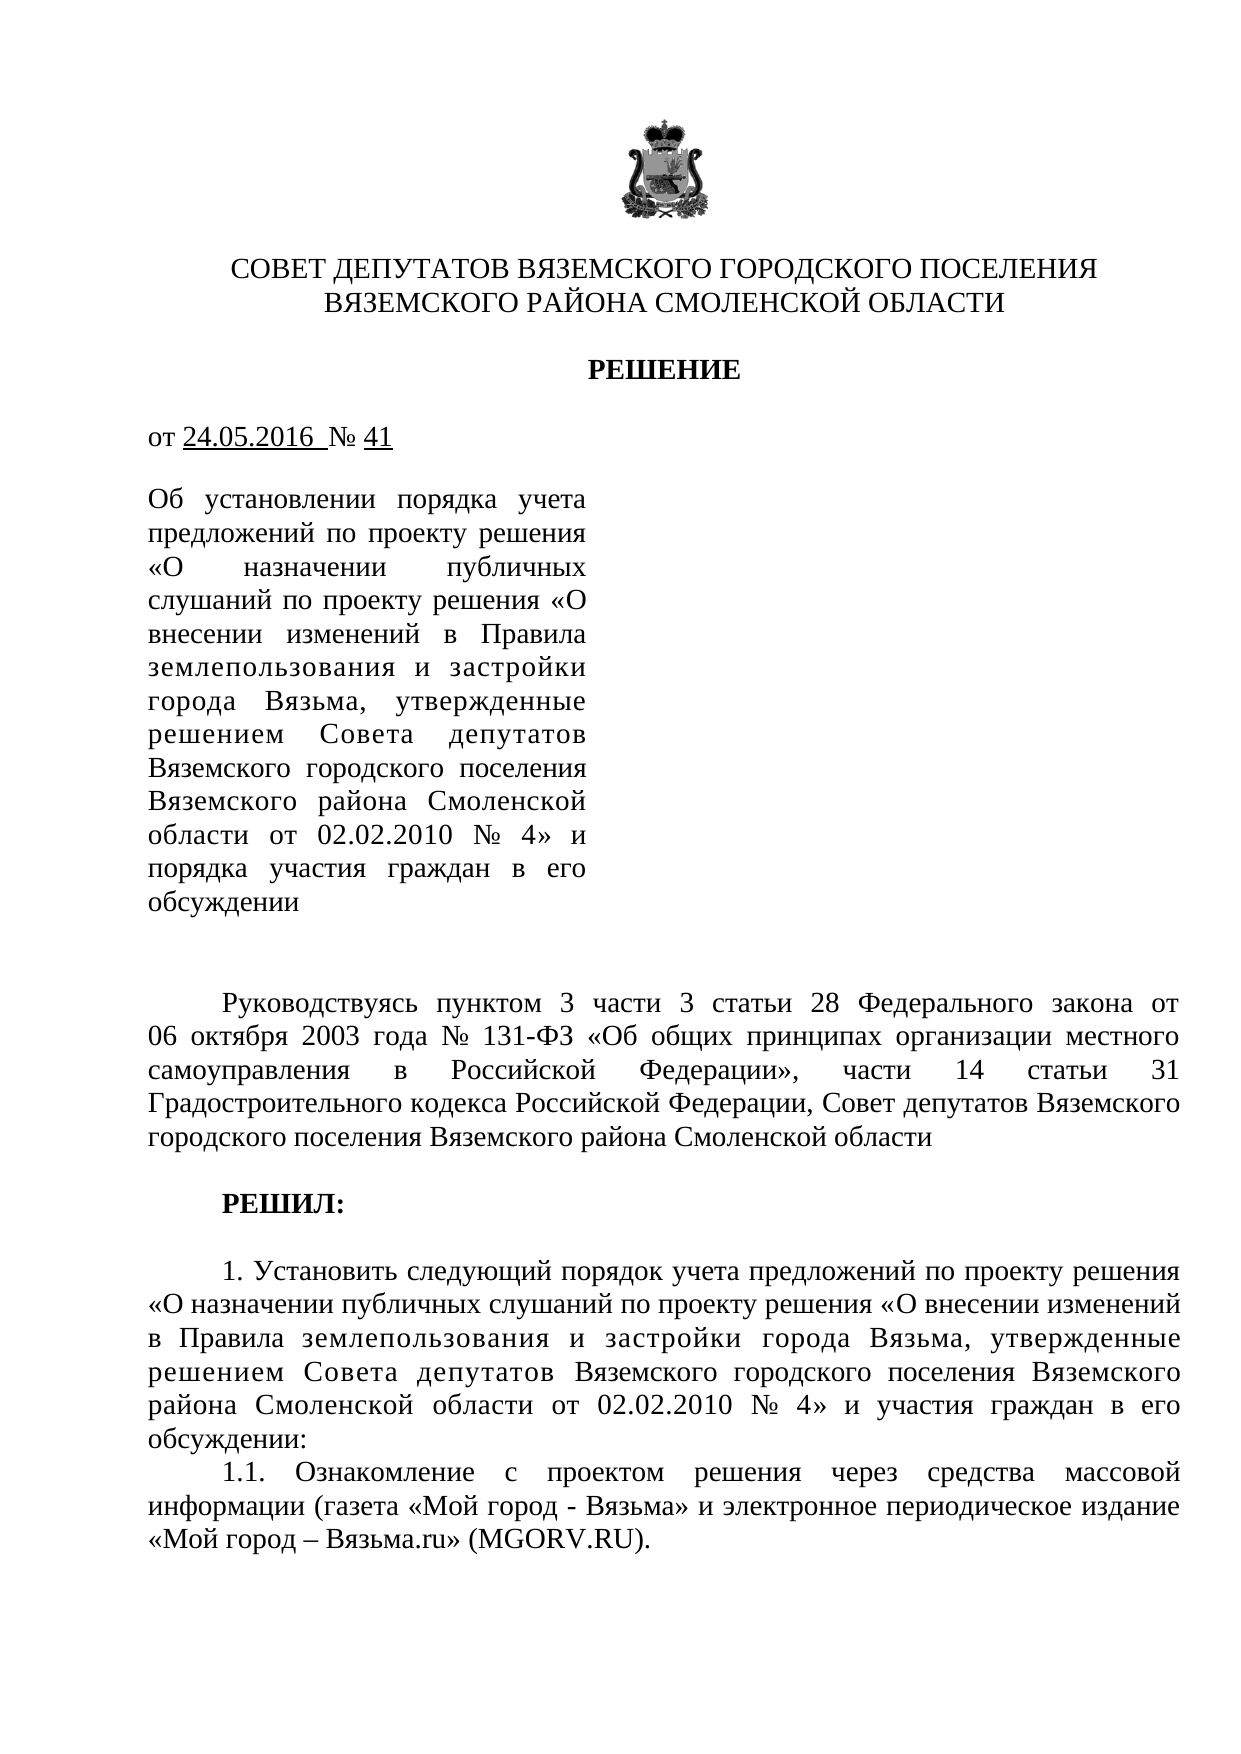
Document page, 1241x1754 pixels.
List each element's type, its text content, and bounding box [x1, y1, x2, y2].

text Руководствуясь пунктом 3 части 3 статьи 28 Федерального закона от 06 октября 2003 года № 131-ФЗ «Об общих принципах организации местного самоуправления в Российской Федерации», части 14 статьи 31 Градостроительного кодекса Российской Федерации, Совет депутатов Вяземского городского поселения Вяземского района Смоленской области [148, 985, 1181, 1152]
text 1. Установить следующий порядок учета предложений по проекту решения «О назначении публичных слушаний по проекту решения «О внесении изменений в Правила землепользования и застройки города Вязьма, утвержденные решением Совета депутатов Вяземского городского поселения Вяземского района Смоленской области от 02.02.2010 № 4» и участия граждан в его обсуждении: [148, 1253, 1181, 1454]
text СОВЕТ ДЕПУТАТОВ ВЯЗЕМСКОГО ГОРОДСКОГО ПОСЕЛЕНИЯ [148, 252, 1181, 285]
text 1.1. Ознакомление с проектом решения через средства массовой информации (газета «Мой город - Вязьма» и электронное периодическое издание «Мой город – Вязьма.ru» (MGORV.RU). [148, 1454, 1181, 1555]
text РЕШЕНИЕ [148, 352, 1181, 386]
text ВЯЗЕМСКОГО РАЙОНА СМОЛЕНСКОЙ ОБЛАСТИ [148, 285, 1181, 319]
text от 24.05.2016 № 41 [148, 419, 1181, 453]
table_header Об установлении порядка учета предложений по проекту решения «О назначении публичных слушаний по проекту решения «О внесении изменений в Правила землепользования и застройки города Вязьма, утвержденные решением Совета депутатов Вяземского городского поселения Вяземского района Смоленской области от 02.02.2010 № 4» и порядка участия граждан в его обсуждении [136, 482, 598, 918]
picture [620, 118, 709, 219]
text РЕШИЛ: [148, 1186, 1181, 1219]
